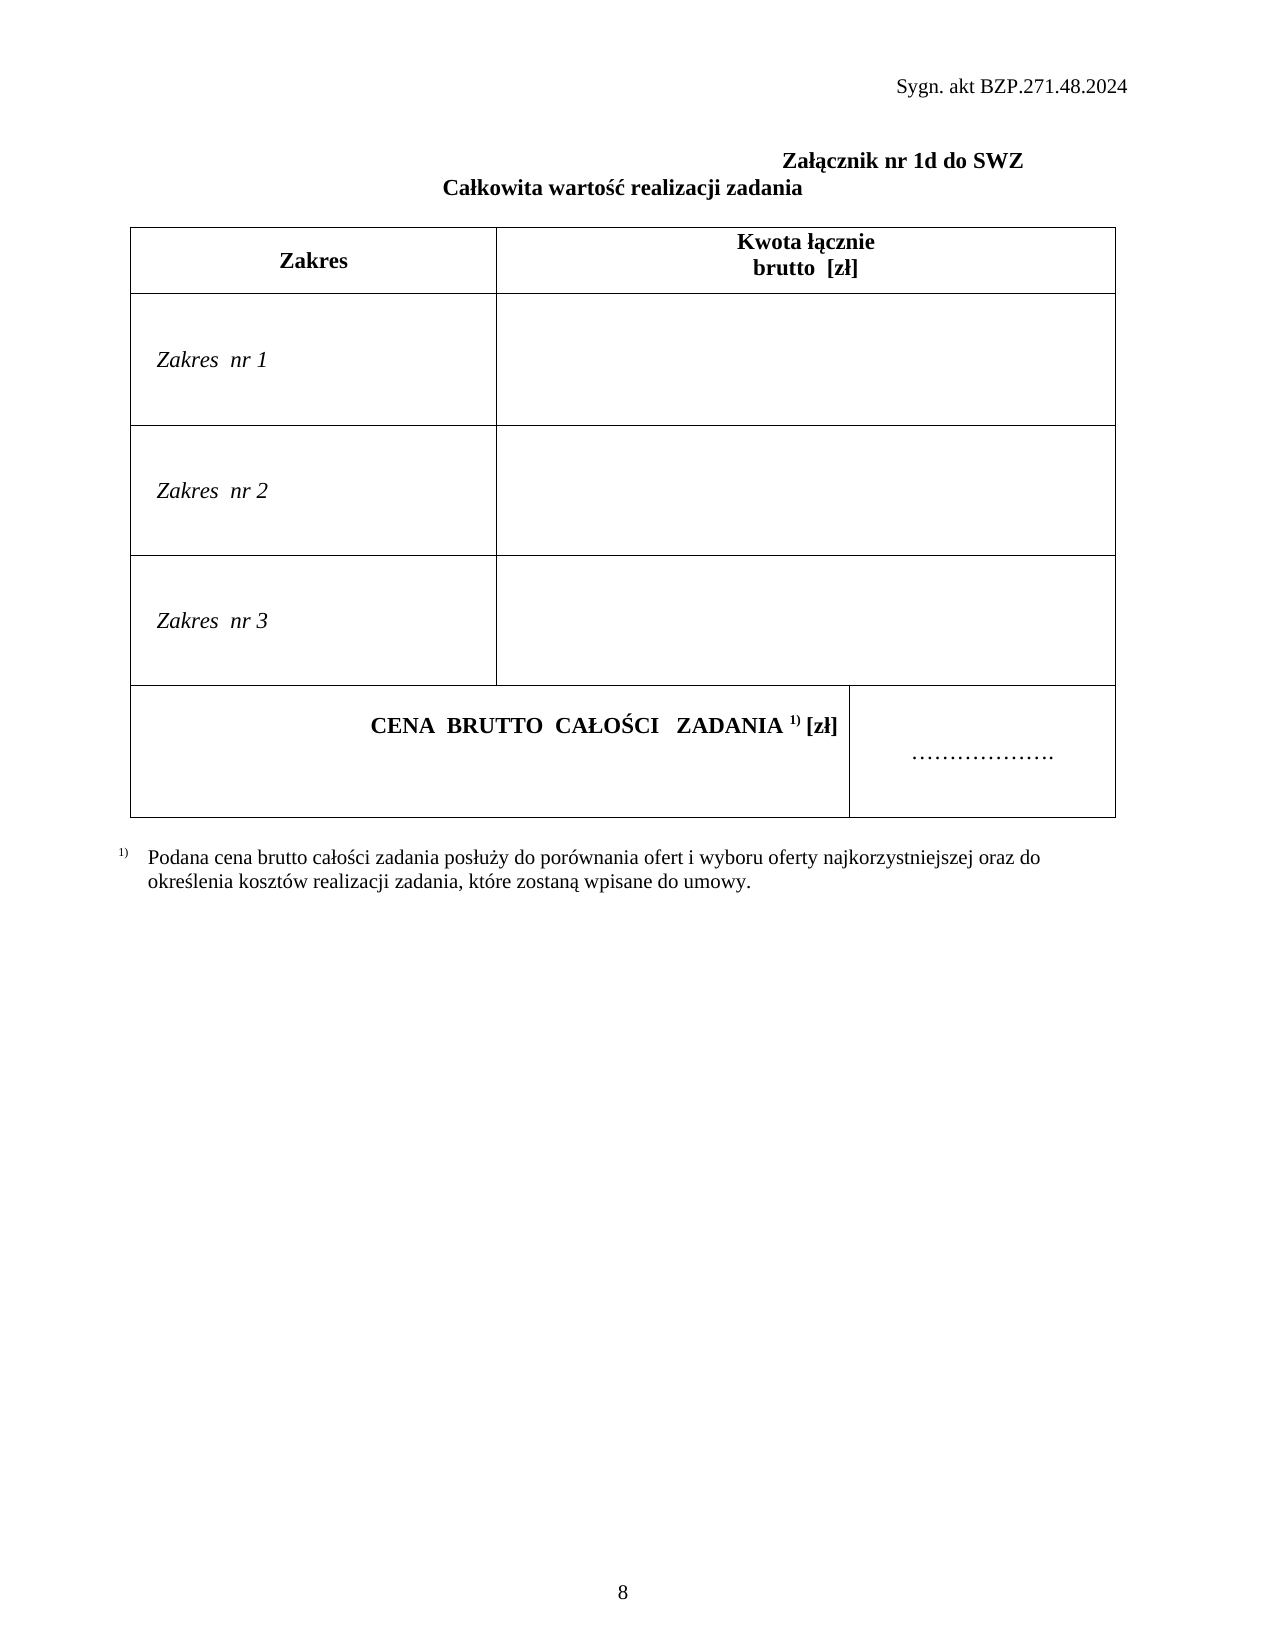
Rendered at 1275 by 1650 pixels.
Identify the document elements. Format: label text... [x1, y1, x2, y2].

table_cell [497, 294, 1115, 425]
text Całkowita wartość realizacji zadania [118, 174, 1127, 200]
table_cell Zakres nr 3 [131, 556, 496, 684]
table_cell CENA BRUTTO CAŁOŚCI ZADANIA 1) [zł] [131, 686, 849, 817]
table_cell [497, 556, 1115, 684]
table_header Kwota łącznie brutto [zł] [497, 228, 1115, 293]
table_cell ………………. [850, 686, 1115, 817]
table_cell Zakres nr 2 [131, 426, 496, 554]
text 1) Podana cena brutto całości zadania posłuży do porównania ofert i wyboru oferty najkorzystniejszej oraz do określenia kosztów realizacji zadania, które zostaną wpisane do umowy. [118, 845, 1127, 893]
table_header Zakres [131, 228, 496, 293]
text Załącznik nr 1d do SWZ [708, 148, 1127, 174]
table_cell Zakres nr 1 [131, 294, 496, 425]
table_cell [497, 426, 1115, 554]
